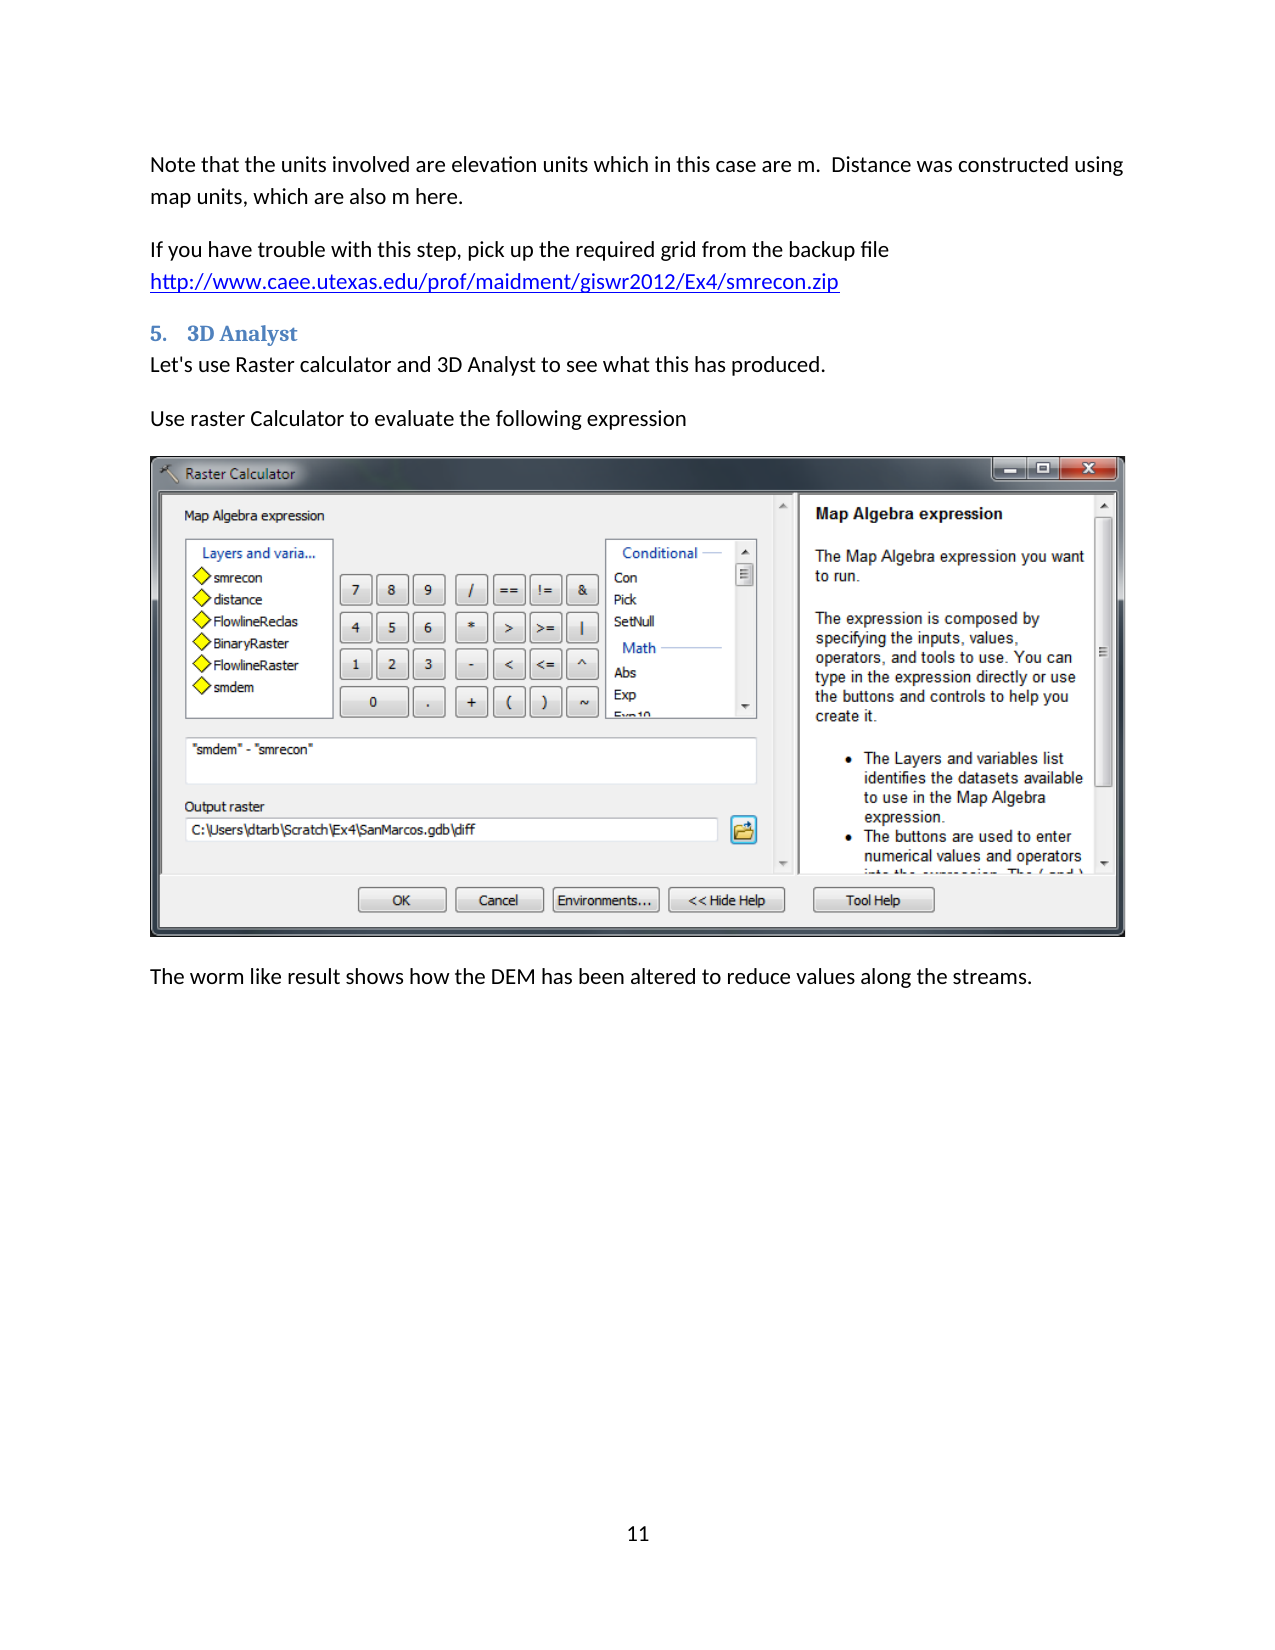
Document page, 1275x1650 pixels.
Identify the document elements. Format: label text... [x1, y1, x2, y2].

subtitle 3D Analyst [150, 320, 1125, 347]
text Use raster Calculator to evaluate the following expression [150, 404, 1125, 432]
text If you have trouble with this step, pick up the required grid from the backup file http://www.caee.utexas.edu/prof/maidment/giswr2012/Ex4/smrecon.zip [150, 235, 1125, 295]
picture [150, 456, 1125, 937]
text Let's use Raster calculator and 3D Analyst to see what this has produced. [150, 351, 1125, 379]
text Note that the units involved are elevation units which in this case are m. Distance was constructed using map units, which are also m here. [150, 150, 1125, 210]
text The worm like result shows how the DEM has been altered to reduce values along the streams. [150, 962, 1125, 990]
